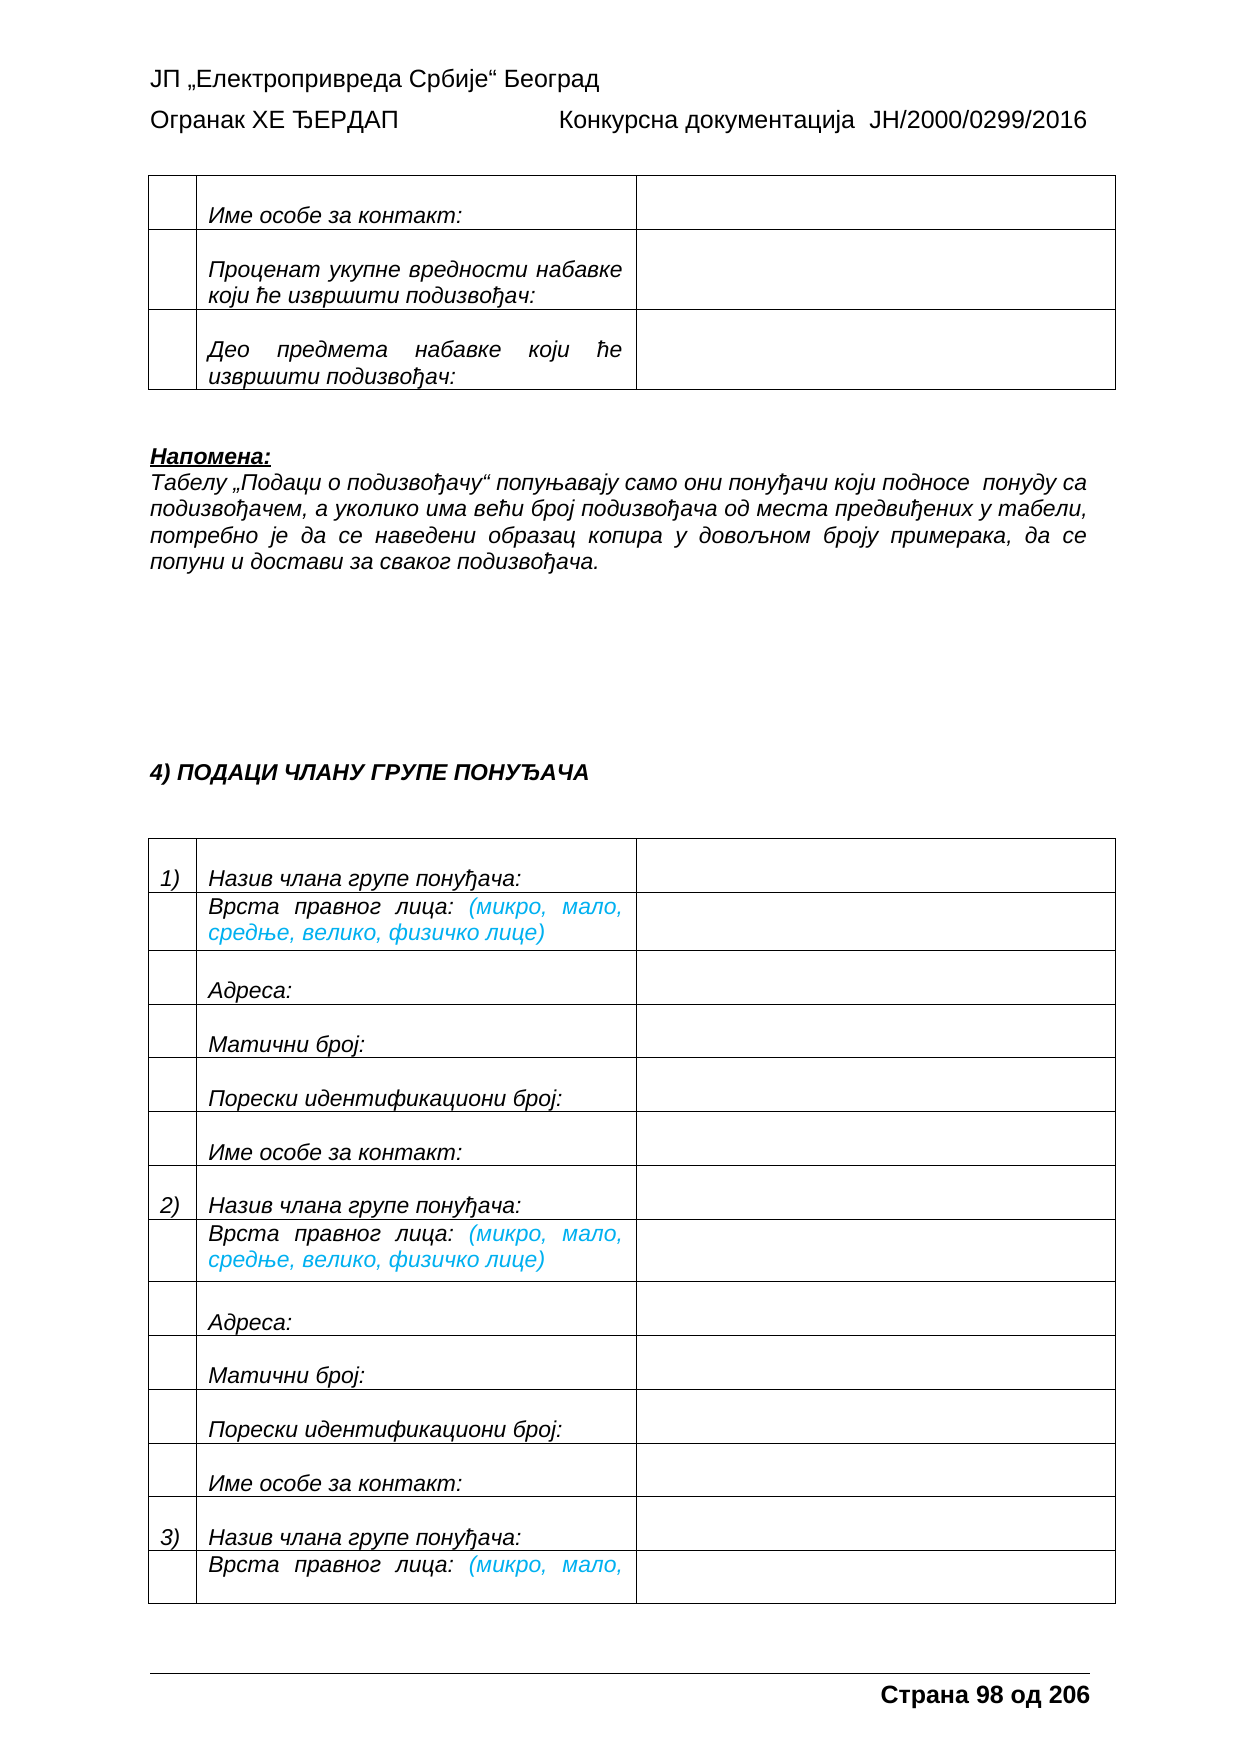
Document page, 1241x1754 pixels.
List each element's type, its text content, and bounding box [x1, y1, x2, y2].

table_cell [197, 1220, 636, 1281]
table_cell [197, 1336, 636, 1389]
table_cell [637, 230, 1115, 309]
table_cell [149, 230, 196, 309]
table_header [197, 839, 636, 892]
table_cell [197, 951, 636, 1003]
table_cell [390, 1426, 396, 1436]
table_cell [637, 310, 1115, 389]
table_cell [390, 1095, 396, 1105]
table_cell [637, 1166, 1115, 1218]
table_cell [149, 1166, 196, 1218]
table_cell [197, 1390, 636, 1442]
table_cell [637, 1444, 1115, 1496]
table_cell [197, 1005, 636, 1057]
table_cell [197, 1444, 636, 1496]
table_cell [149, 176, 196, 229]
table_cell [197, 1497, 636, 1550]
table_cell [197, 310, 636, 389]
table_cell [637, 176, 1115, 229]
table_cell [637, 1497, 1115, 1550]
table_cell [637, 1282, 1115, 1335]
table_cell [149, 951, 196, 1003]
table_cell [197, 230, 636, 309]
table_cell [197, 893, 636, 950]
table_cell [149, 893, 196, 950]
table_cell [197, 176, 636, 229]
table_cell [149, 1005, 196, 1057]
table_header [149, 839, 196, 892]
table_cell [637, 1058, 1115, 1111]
text Напомена: [150, 443, 1090, 469]
text 4) ПОДАЦИ ЧЛАНУ ГРУПЕ ПОНУЂАЧА [150, 759, 1090, 785]
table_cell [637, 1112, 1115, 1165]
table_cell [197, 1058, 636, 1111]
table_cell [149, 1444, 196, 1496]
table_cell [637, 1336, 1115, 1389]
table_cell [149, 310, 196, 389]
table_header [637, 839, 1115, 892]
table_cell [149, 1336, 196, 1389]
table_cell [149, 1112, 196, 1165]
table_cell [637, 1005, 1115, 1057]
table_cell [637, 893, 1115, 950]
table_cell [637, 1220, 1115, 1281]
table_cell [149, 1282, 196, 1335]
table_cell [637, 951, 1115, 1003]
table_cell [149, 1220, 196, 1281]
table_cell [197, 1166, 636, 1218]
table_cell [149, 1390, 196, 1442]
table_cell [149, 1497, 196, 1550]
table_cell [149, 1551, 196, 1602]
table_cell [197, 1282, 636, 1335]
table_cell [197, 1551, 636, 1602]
text Табелу „Подаци о подизвођачу“ попуњавају само они понуђачи који подносе понуду са подизвођачем, а уколико има већи број подизвођача од места предвиђених у табели, потребно је да се наведени образац копира у довољном броју примерака, да се попуни и достави за сваког подизвођача. [150, 469, 1090, 574]
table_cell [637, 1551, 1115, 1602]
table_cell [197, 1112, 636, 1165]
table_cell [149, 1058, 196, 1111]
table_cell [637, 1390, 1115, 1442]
